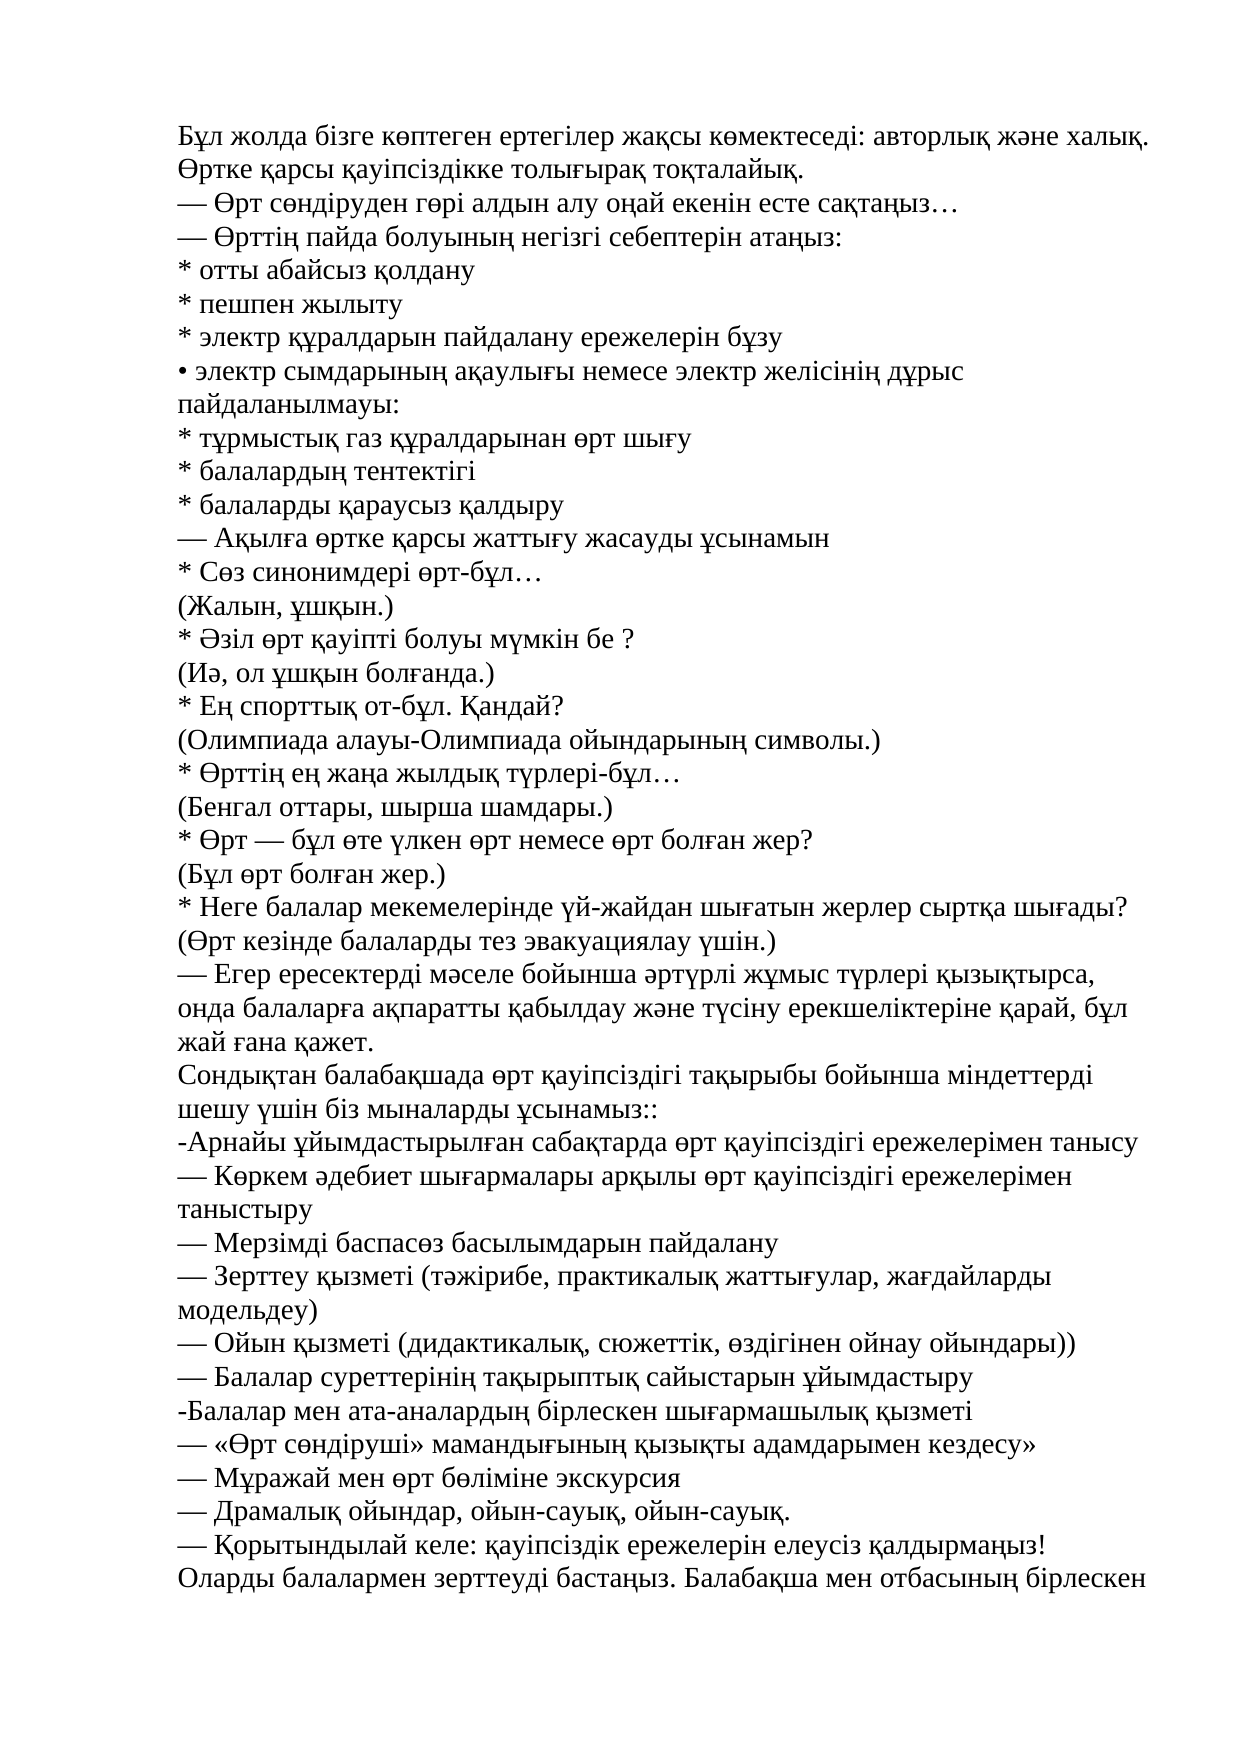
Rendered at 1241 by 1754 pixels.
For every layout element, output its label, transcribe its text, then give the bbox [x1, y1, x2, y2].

text (Жалын, ұшқын.) [177, 588, 1152, 621]
text (Бұл өрт болған жер.) [177, 856, 1152, 889]
text — Көркем әдебиет шығармалары арқылы өрт қауіпсіздігі ережелерімен таныстыру [177, 1158, 1152, 1225]
text — Ақылға өртке қарсы жаттығу жасауды ұсынамын [177, 521, 1152, 554]
text — Драмалық ойындар, ойын-сауық, ойын-сауық. [177, 1493, 1152, 1527]
text * балаларды қараусыз қалдыру [177, 487, 1152, 521]
text (Олимпиада алауы-Олимпиада ойындарының символы.) [177, 722, 1152, 755]
text * балалардың тентектігі [177, 453, 1152, 487]
text Бұл жолда бізге көптеген ертегілер жақсы көмектеседі: авторлық және халық. [177, 118, 1152, 152]
text * Сөз синонимдері өрт-бұл… [177, 554, 1152, 588]
text • электр сымдарының ақаулығы немесе электр желісінің дұрыс пайдаланылмауы: [177, 353, 1152, 420]
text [177, 1527, 1152, 1594]
text * Ең спорттық от-бұл. Қандай? [177, 688, 1152, 722]
text — Егер ересектерді мәселе бойынша әртүрлі жұмыс түрлері қызықтырса, онда балаларға ақпаратты қабылдау және түсіну ерекшеліктеріне қарай, бұл жай ғана қажет. [177, 957, 1152, 1057]
text -Балалар мен ата-аналардың бірлескен шығармашылық қызметі [177, 1393, 1152, 1426]
text — Мерзімді баспасөз басылымдарын пайдалану [177, 1225, 1152, 1258]
text (Бенгал оттары, шырша шамдары.) [177, 789, 1152, 822]
text * Өрт — бұл өте үлкен өрт немесе өрт болған жер? [177, 822, 1152, 856]
text * электр құралдарын пайдалану ережелерін бұзу [177, 319, 1152, 353]
text — Өрттің пайда болуының негізгі себептерін атаңыз: [177, 219, 1152, 252]
text * пешпен жылыту [177, 286, 1152, 319]
text — «Өрт сөндіруші» мамандығының қызықты адамдарымен кездесу» [177, 1426, 1152, 1460]
text * Неге балалар мекемелерінде үй-жайдан шығатын жерлер сыртқа шығады? [177, 889, 1152, 923]
text * отты абайсыз қолдану [177, 252, 1152, 286]
text — Балалар суреттерінің тақырыптық сайыстарын ұйымдастыру [177, 1359, 1152, 1393]
text — Өрт сөндіруден гөрі алдын алу оңай екенін есте сақтаңыз… [177, 185, 1152, 219]
text — Мұражай мен өрт бөліміне экскурсия [177, 1460, 1152, 1493]
text — Ойын қызметі (дидактикалық, сюжеттік, өздігінен ойнау ойындары)) [177, 1326, 1152, 1359]
text (Өрт кезінде балаларды тез эвакуациялау үшін.) [177, 923, 1152, 957]
text Сондықтан балабақшада өрт қауіпсіздігі тақырыбы бойынша міндеттерді шешу үшін біз мыналарды ұсынамыз:: [177, 1057, 1152, 1124]
text * Өрттің ең жаңа жылдық түрлері-бұл… [177, 755, 1152, 789]
text — Зерттеу қызметі (тәжірибе, практикалық жаттығулар, жағдайларды модельдеу) [177, 1258, 1152, 1326]
text (Иә, ол ұшқын болғанда.) [177, 655, 1152, 688]
text -Арнайы ұйымдастырылған сабақтарда өрт қауіпсіздігі ережелерімен танысу [177, 1124, 1152, 1158]
text * тұрмыстық газ құралдарынан өрт шығу [177, 420, 1152, 453]
text * Әзіл өрт қауіпті болуы мүмкін бе ? [177, 621, 1152, 655]
text Өртке қарсы қауіпсіздікке толығырақ тоқталайық. [177, 152, 1152, 185]
